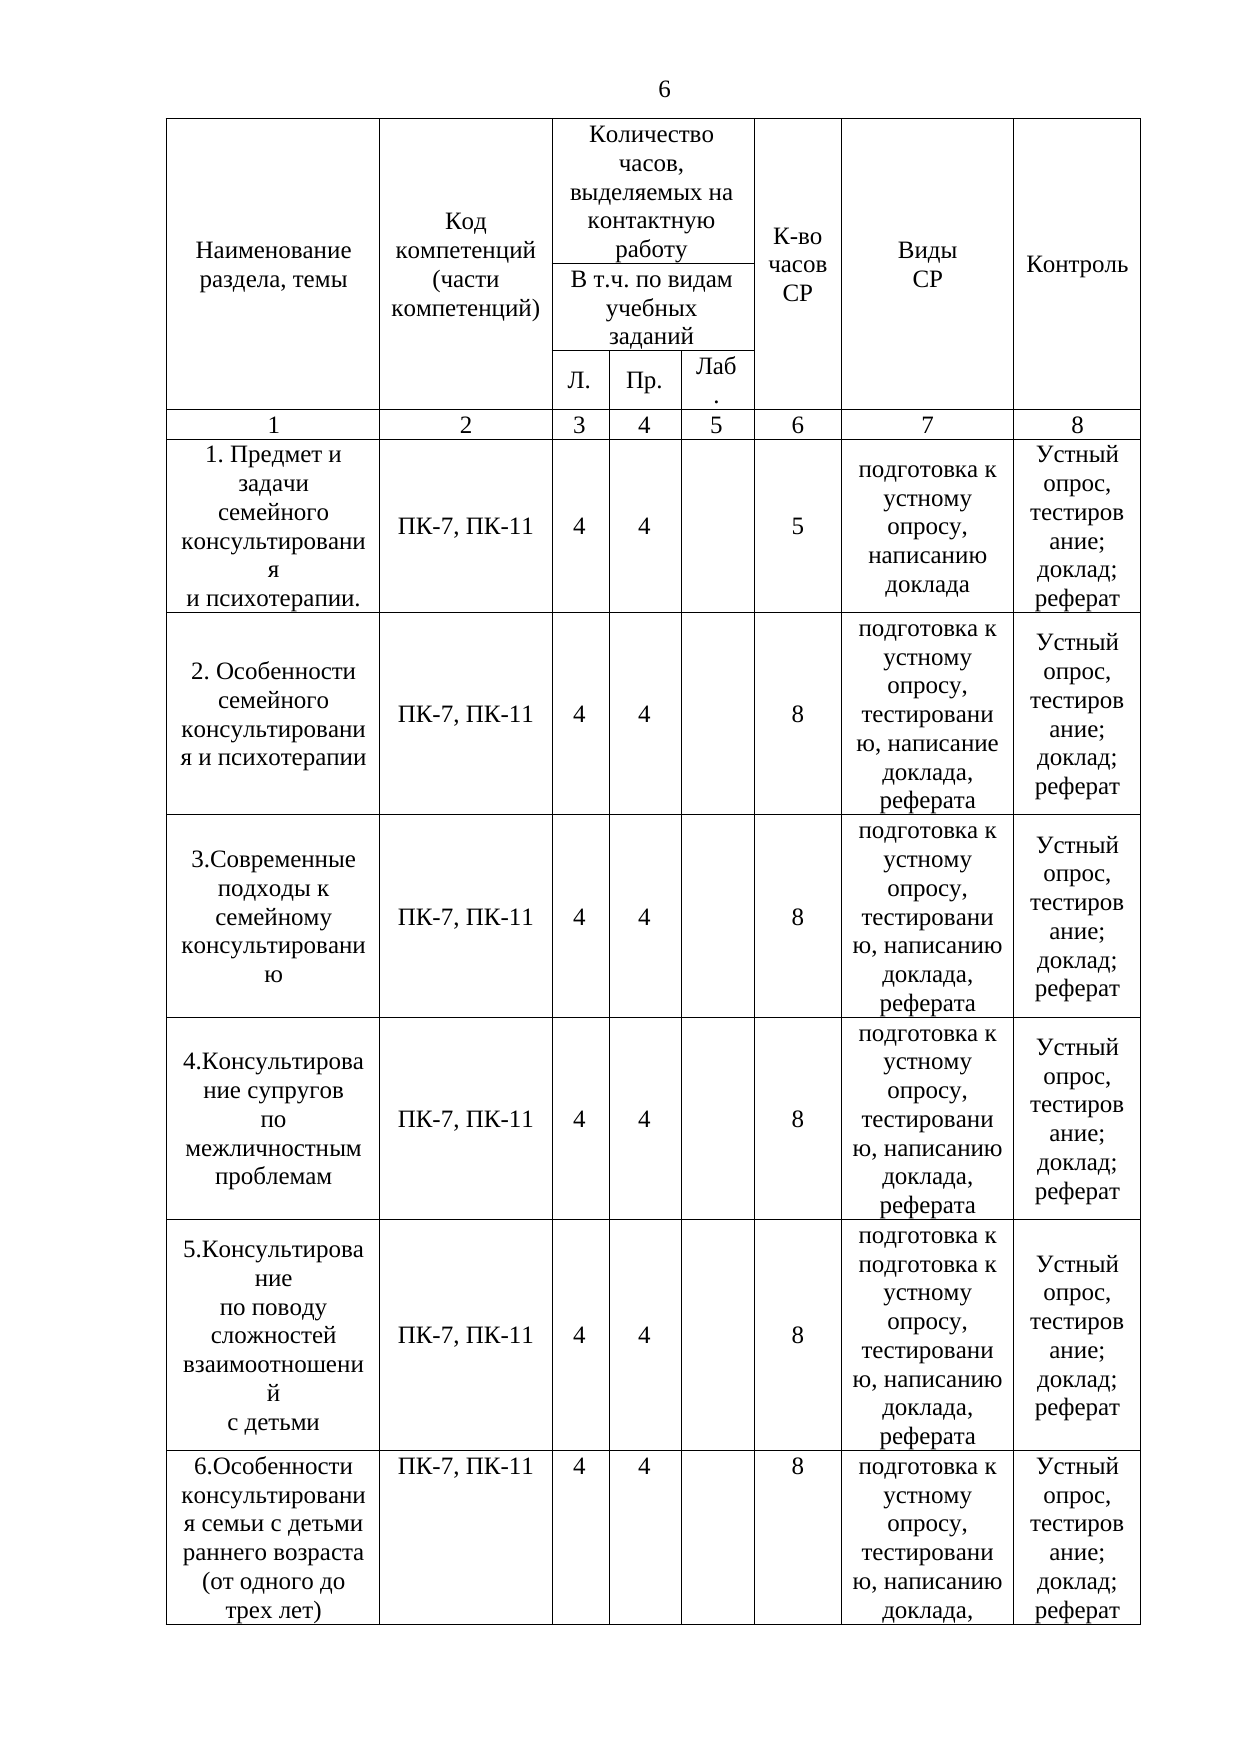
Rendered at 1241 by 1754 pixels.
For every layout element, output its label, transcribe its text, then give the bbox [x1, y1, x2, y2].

table_cell 4.Консультирование супругов по межличностным проблемам [167, 1018, 379, 1219]
table_cell ПК-7, ПК-11 [380, 1220, 552, 1450]
table_cell 4 [610, 1451, 681, 1623]
table_cell 8 [755, 1018, 841, 1219]
table_cell ПК-7, ПК-11 [380, 815, 552, 1017]
table_cell Устный опрос, тестирование; доклад; реферат [1014, 1018, 1140, 1219]
table_cell 4 [553, 1220, 609, 1450]
table_cell 8 [755, 1220, 841, 1450]
table_cell Устный опрос, тестирование; доклад; реферат [1014, 815, 1140, 1017]
table_cell подготовка к устному опросу, тестированию, написанию доклада, реферата [842, 1451, 1013, 1623]
table_cell ПК-7, ПК-11 [380, 1018, 552, 1219]
table_cell [682, 1220, 754, 1450]
table_cell Лаб. [682, 351, 754, 409]
table_cell 4 [610, 410, 681, 438]
table_cell 5.Консультирование по поводу сложностей взаимоотношений с детьми [167, 1220, 379, 1450]
table_cell ПК-7, ПК-11 [380, 1451, 552, 1623]
table_cell ПК-7, ПК-11 [380, 613, 552, 814]
table_cell 2. Особенности семейного консультирования и психотерапии [167, 613, 379, 814]
table_cell [682, 815, 754, 1017]
table_cell подготовка к подготовка к устному опросу, тестированию, написанию доклада, реферата [842, 1220, 1013, 1450]
table_cell Устный опрос, тестирование; доклад; реферат [1014, 1220, 1140, 1450]
table_cell 5 [755, 440, 841, 612]
table_cell Пр. [610, 351, 681, 409]
table_cell подготовка к устному опросу, тестированию, написанию доклада, реферата [842, 815, 1013, 1017]
table_cell Устный опрос, тестирование; доклад; реферат [1014, 440, 1140, 612]
table_cell 4 [553, 613, 609, 814]
table_cell 4 [610, 1220, 681, 1450]
table_cell 8 [755, 1451, 841, 1623]
table_cell [682, 440, 754, 612]
table_cell [682, 613, 754, 814]
table_cell 4 [610, 440, 681, 612]
table_cell 4 [610, 613, 681, 814]
table_cell В т.ч. по видам учебных заданий [553, 264, 754, 350]
table_cell 8 [755, 613, 841, 814]
table_cell подготовка к устному опросу, написанию доклада [842, 440, 1013, 612]
table_cell 4 [610, 1018, 681, 1219]
table_cell 3 [553, 410, 609, 438]
table_cell [682, 1451, 754, 1623]
table_cell Устный опрос, тестирование; доклад; реферат [1014, 613, 1140, 814]
table_cell 8 [755, 815, 841, 1017]
table_header Код компетенций (части компетенций) [380, 119, 552, 409]
table_cell 4 [553, 815, 609, 1017]
table_cell подготовка к устному опросу, тестированию, написание доклада, реферата [842, 613, 1013, 814]
table_cell 4 [553, 1018, 609, 1219]
table_cell 2 [380, 410, 552, 438]
table_cell 4 [553, 1451, 609, 1623]
table_header Контроль [1014, 119, 1140, 409]
table_header К-во часов СР [755, 119, 841, 409]
table_cell 1. Предмет и задачи семейного консультирования и психотерапии. [167, 440, 379, 612]
table_cell 6 [755, 410, 841, 438]
table_cell [682, 1018, 754, 1219]
table_cell 8 [1014, 410, 1140, 438]
table_cell 5 [682, 410, 754, 438]
table_cell 7 [842, 410, 1013, 438]
table_cell ПК-7, ПК-11 [380, 440, 552, 612]
table_cell 6.Особенности консультирования семьи с детьми раннего возраста (от одного до трех лет) [167, 1451, 379, 1623]
table_cell 3.Современные подходы к семейному консультированию [167, 815, 379, 1017]
table_header Виды СР [842, 119, 1013, 409]
table_cell 1 [167, 410, 379, 438]
table_cell 4 [553, 440, 609, 612]
table_cell 4 [610, 815, 681, 1017]
table_cell подготовка к устному опросу, тестированию, написанию доклада, реферата [842, 1018, 1013, 1219]
table_header Количество часов, выделяемых на контактную работу [553, 119, 754, 263]
table_cell Устный опрос, тестирование; доклад; реферат [1014, 1451, 1140, 1623]
table_cell Л. [553, 351, 609, 409]
table_header Наименование раздела, темы [167, 119, 379, 409]
